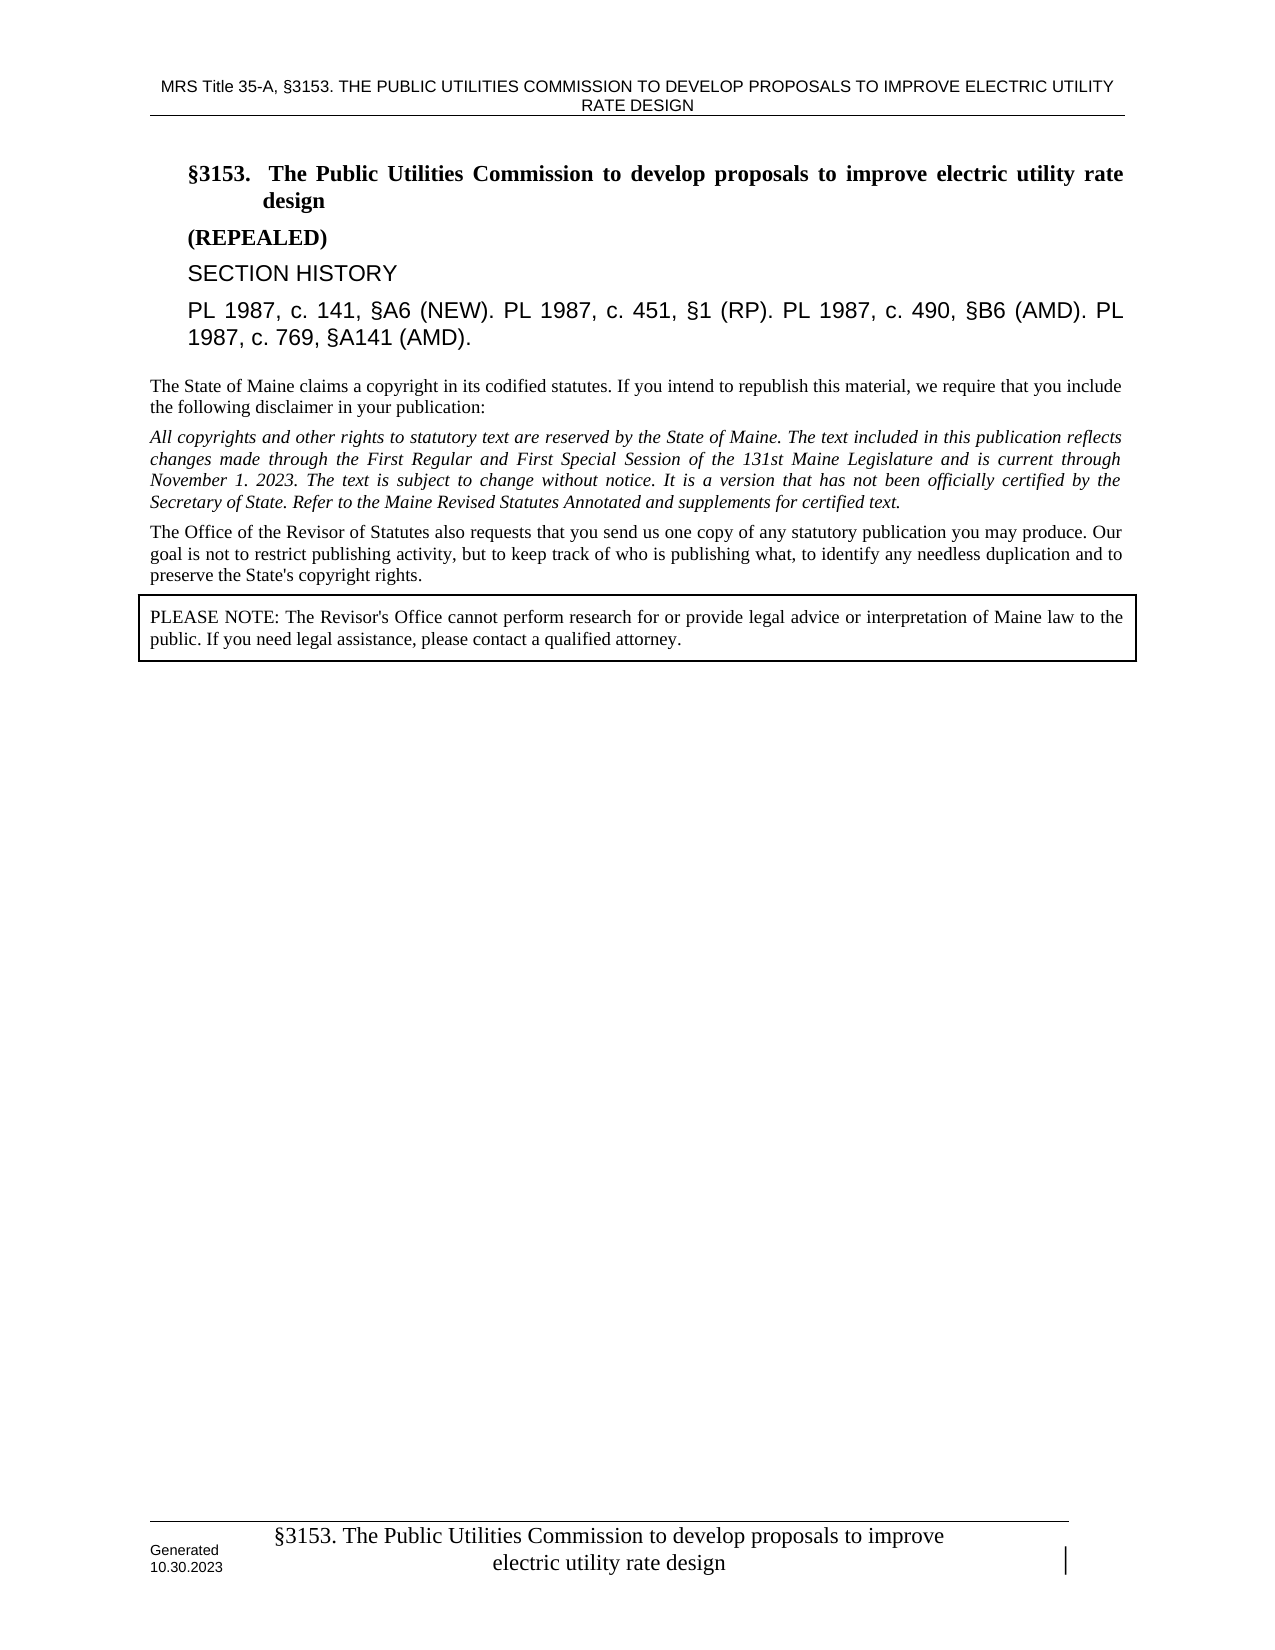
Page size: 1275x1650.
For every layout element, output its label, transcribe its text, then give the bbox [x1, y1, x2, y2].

text PLEASE NOTE: The Revisor's Office cannot perform research for or provide legal advice or interpretation of Maine law to the public. If you need legal assistance, please contact a qualified attorney. [140, 596, 1135, 660]
text (REPEALED) [187, 223, 1125, 250]
text PL 1987, c. 141, §A6 (NEW). PL 1987, c. 451, §1 (RP). PL 1987, c. 490, §B6 (AMD). PL 1987, c. 769, §A141 (AMD). [187, 297, 1125, 350]
text The State of Maine claims a copyright in its codified statutes. If you intend to republish this material, we require that you include the following disclaimer in your publication: [150, 375, 1125, 418]
text The Office of the Revisor of Statutes also requests that you send us one copy of any statutory publication you may produce. Our goal is not to restrict publishing activity, but to keep track of who is publishing what, to identify any needless duplication and to preserve the State's copyright rights. [150, 521, 1125, 586]
text All copyrights and other rights to statutory text are reserved by the State of Maine. The text included in this publication reflects changes made through the First Regular and First Special Session of the 131st Maine Legislature and is current through November 1. 2023 . The text is subject to change without notice. It is a version that has not been officially certified by the Secretary of State. Refer to the Maine Revised Statutes Annotated and supplements for certified text. [150, 426, 1125, 512]
text §3153. The Public Utilities Commission to develop proposals to improve electric utility rate design [187, 160, 1125, 213]
text SECTION HISTORY [187, 260, 1125, 287]
